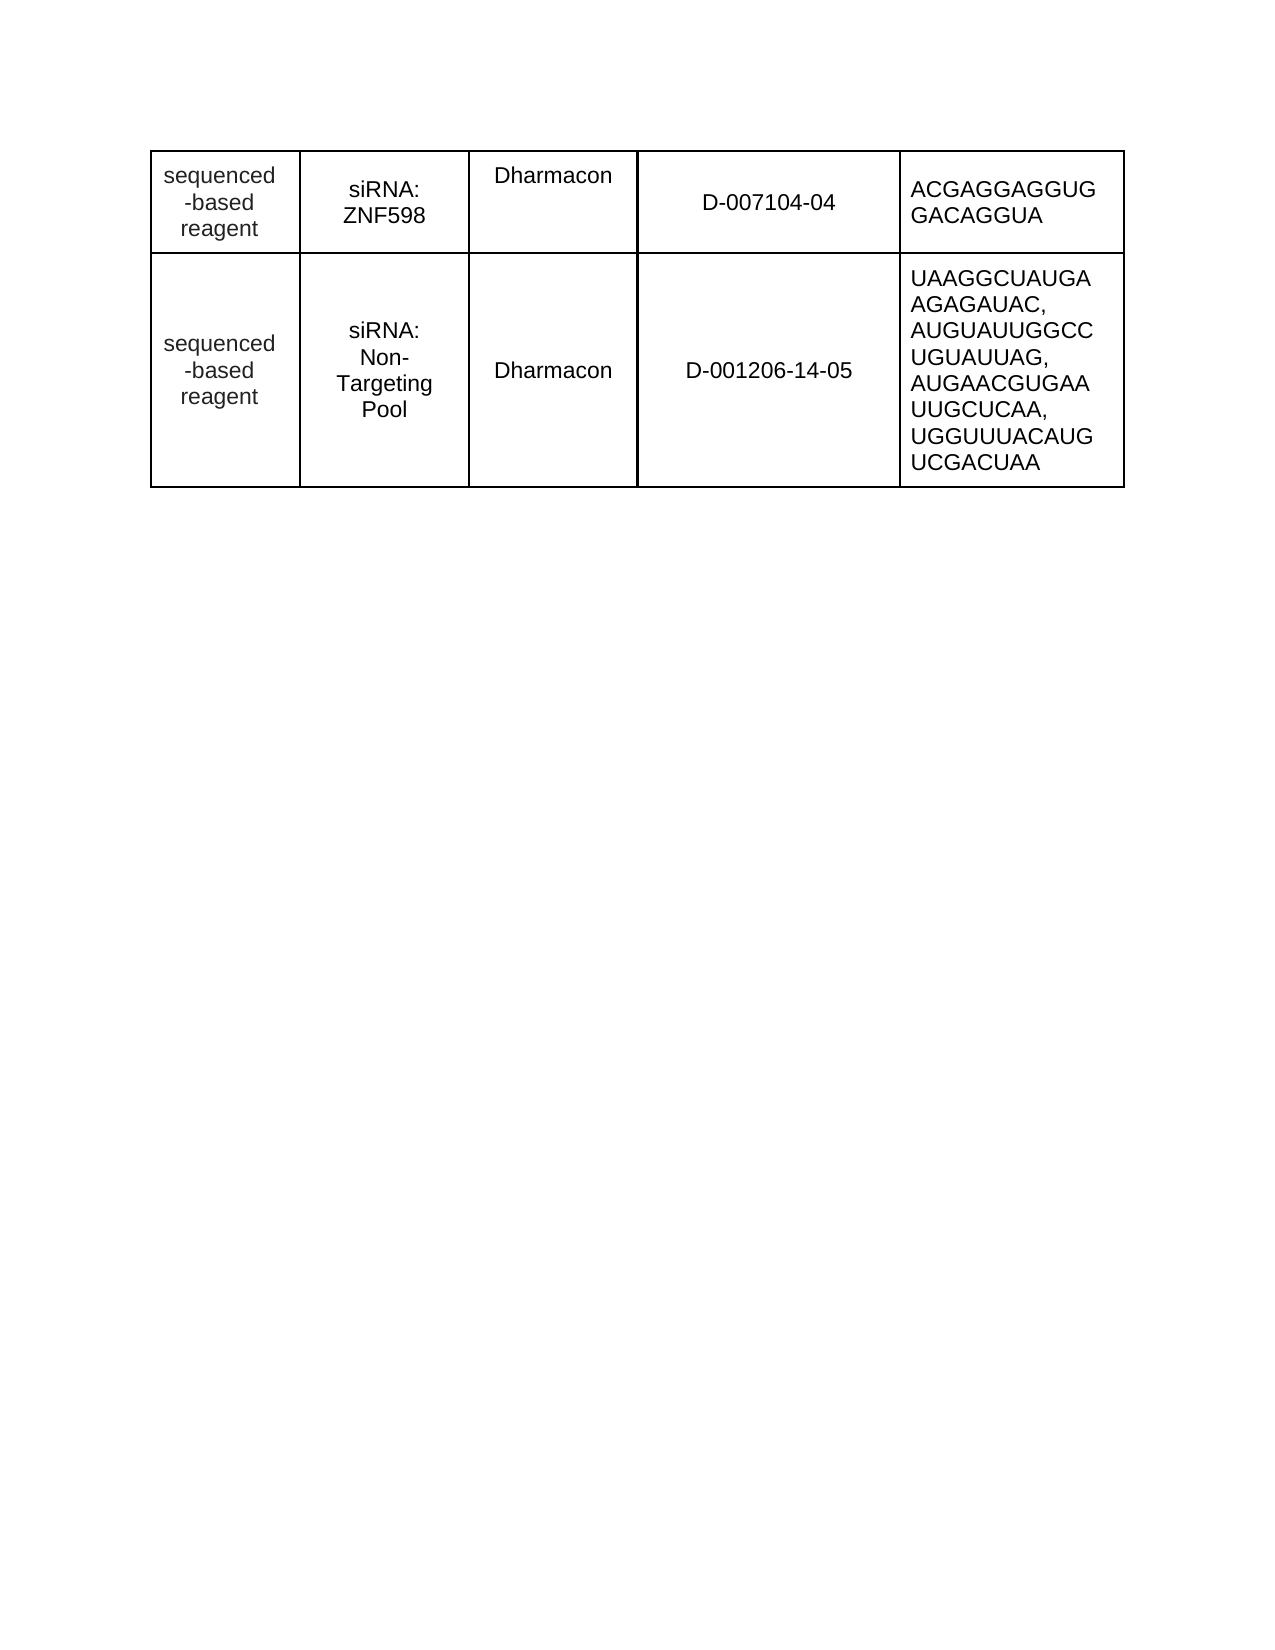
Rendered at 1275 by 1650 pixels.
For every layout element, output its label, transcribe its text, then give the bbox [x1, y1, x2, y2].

table_cell ACGAGGAGGUGGACAGGUA [901, 152, 1123, 252]
table_cell UAAGGCUAUGAAGAGAUAC, AUGUAUUGGCCUGUAUUAG, AUGAACGUGAAUUGCUCAA, UGGUUUACAUGUCGACUAA [901, 254, 1123, 486]
table_cell Dharmacon [470, 152, 636, 252]
table_cell siRNA: Non-Targeting Pool [301, 254, 468, 486]
table_cell sequenced-based reagent [152, 254, 299, 486]
table_cell siRNA: ZNF598 [301, 152, 468, 252]
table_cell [152, 152, 299, 252]
table_cell Dharmacon [470, 254, 636, 486]
table_cell D-007104-04 [639, 152, 899, 252]
table_cell D-001206-14-05 [639, 254, 899, 486]
